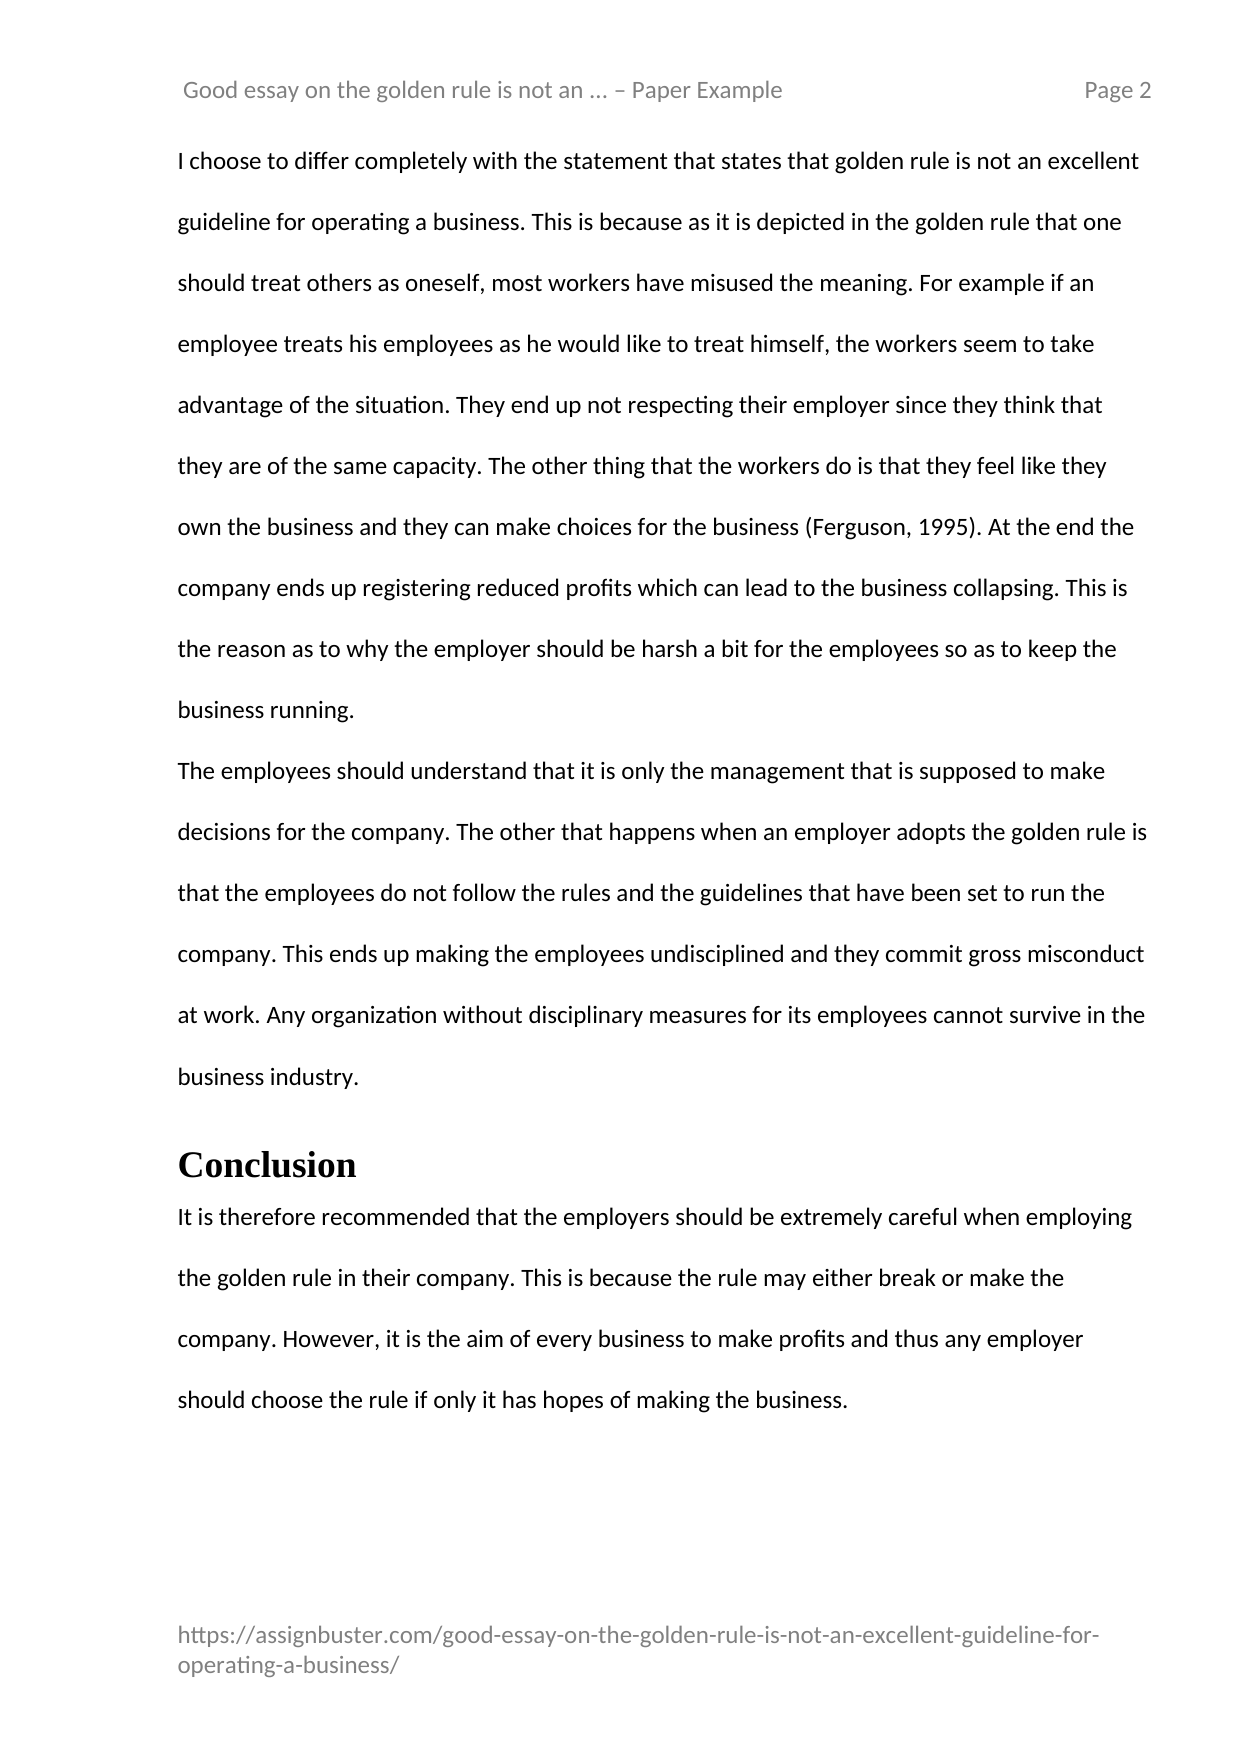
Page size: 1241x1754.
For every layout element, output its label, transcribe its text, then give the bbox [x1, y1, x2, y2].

text I choose to differ completely with the statement that states that golden rule is not an excellent guideline for operating a business. This is because as it is depicted in the golden rule that one should treat others as oneself, most workers have misused the meaning. For example if an employee treats his employees as he would like to treat himself, the workers seem to take advantage of the situation. They end up not respecting their employer since they think that they are of the same capacity. The other thing that the workers do is that they feel like they own the business and they can make choices for the business (Ferguson, 1995). At the end the company ends up registering reduced profits which can lead to the business collapsing. This is the reason as to why the employer should be harsh a bit for the employees so as to keep the business running. The employees should understand that it is only the management that is supposed to make decisions for the company. The other that happens when an employer adopts the golden rule is that the employees do not follow the rules and the guidelines that have been set to run the company. This ends up making the employees undisciplined and they commit gross misconduct at work. Any organization without disciplinary measures for its employees cannot survive in the business industry. [177, 145, 1152, 1091]
subtitle Conclusion [177, 1142, 1152, 1186]
text It is therefore recommended that the employers should be extremely careful when employing the golden rule in their company. This is because the rule may either break or make the company. However, it is the aim of every business to make profits and thus any employer should choose the rule if only it has hopes of making the business. [177, 1202, 1152, 1415]
